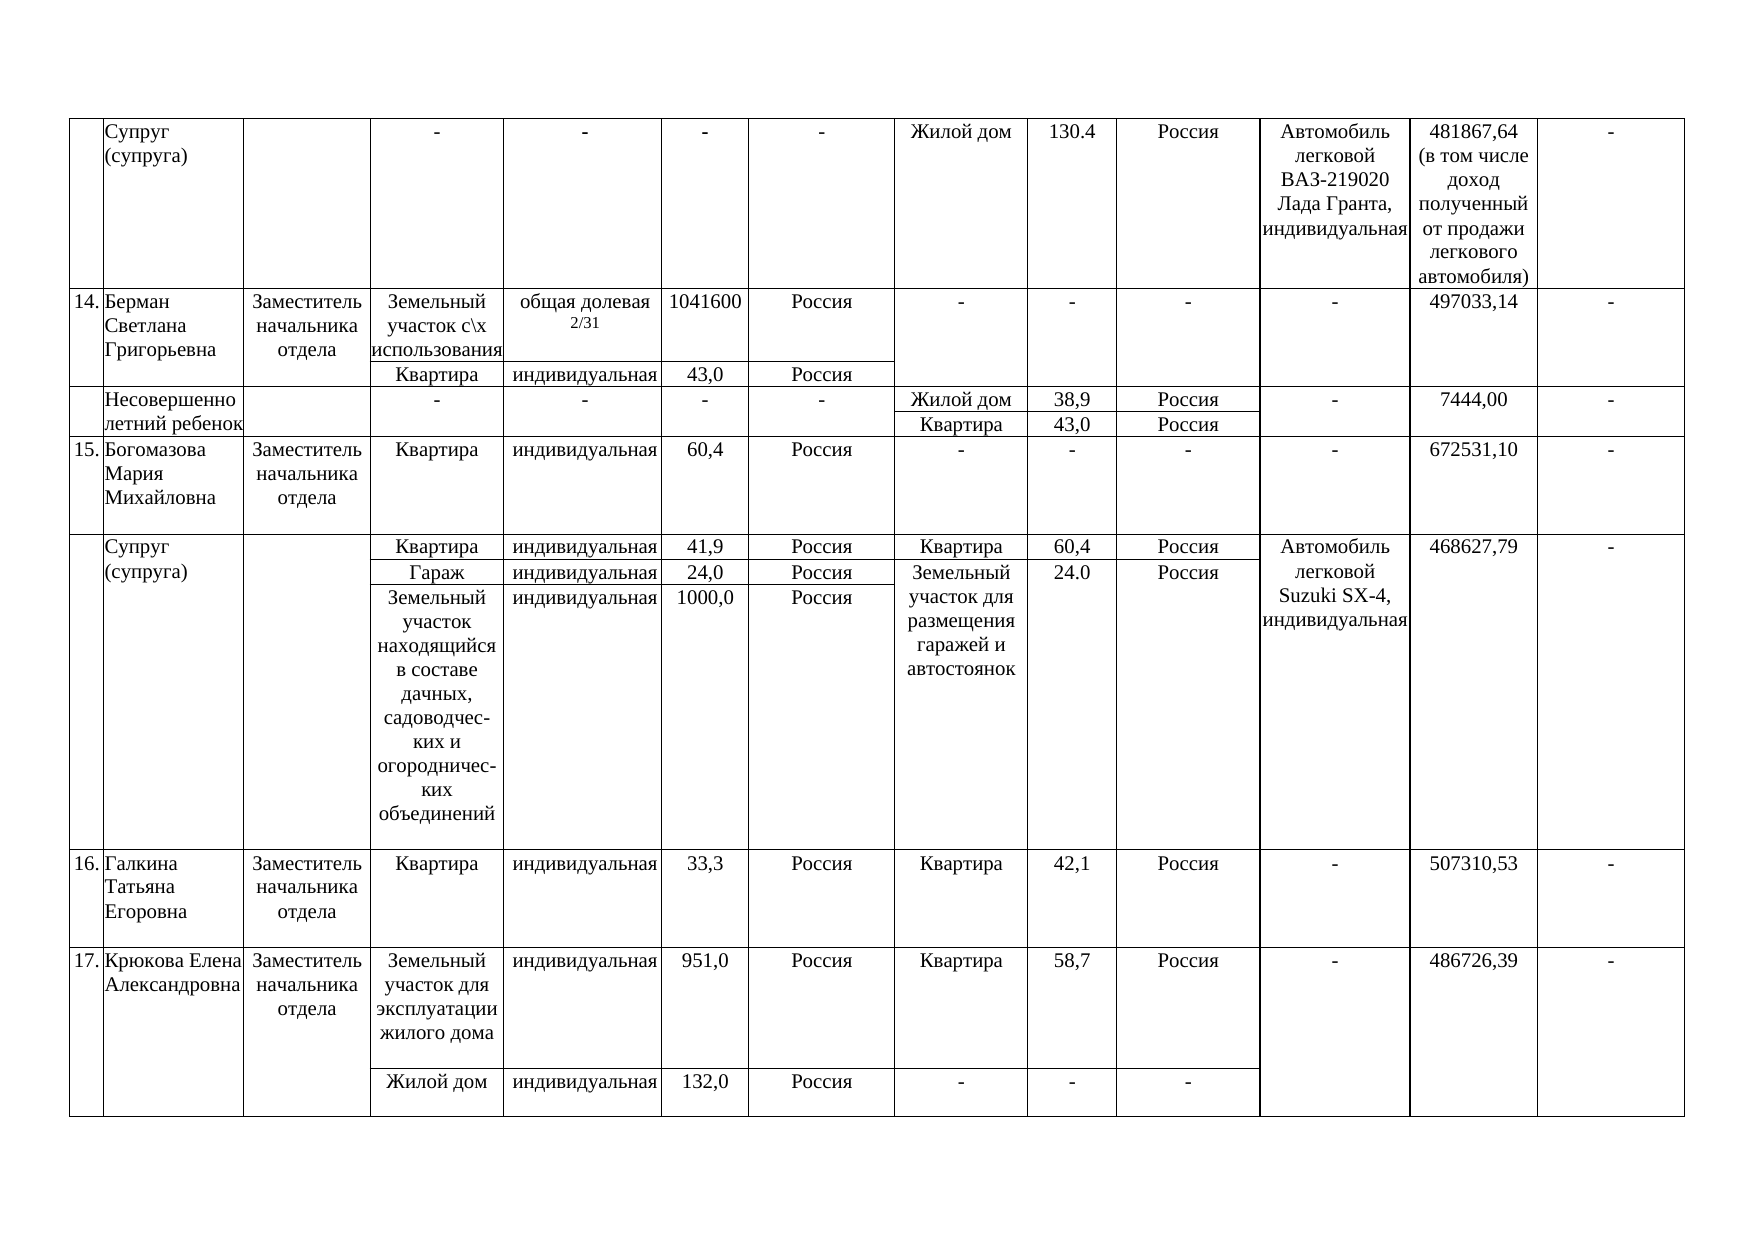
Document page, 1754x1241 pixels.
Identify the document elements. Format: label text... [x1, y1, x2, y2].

table_cell - [1261, 850, 1409, 947]
table_cell - [1538, 437, 1684, 533]
table_cell Заместитель начальника отдела [244, 850, 370, 947]
table_cell индивидуальная [504, 362, 661, 386]
table_cell Россия [1117, 412, 1259, 436]
table_cell Квартира [371, 535, 503, 558]
table_cell 14. [70, 289, 103, 386]
table_cell Квартира [895, 948, 1027, 1068]
table_cell - [1261, 948, 1409, 1116]
table_cell Заместитель начальника отдела [244, 289, 370, 386]
table_cell Берман Светлана Григорьевна [104, 289, 243, 386]
table_cell индивидуальная [504, 437, 661, 533]
table_cell Жилой дом [895, 119, 1027, 288]
table_cell 24,0 [662, 560, 748, 584]
table_cell Россия [749, 560, 894, 584]
table_cell - [1538, 387, 1684, 436]
table_cell Квартира [895, 535, 1027, 558]
table_cell Автомобиль легковой ВАЗ-219020 Лада Гранта, индивидуальная [1261, 119, 1409, 288]
table_cell Заместитель начальника отдела [244, 437, 370, 533]
table_cell 486726,39 [1411, 948, 1537, 1116]
table_cell Жилой дом [895, 387, 1027, 411]
table_cell 41,9 [662, 535, 748, 558]
table_cell [244, 119, 370, 288]
table_cell 17. [70, 948, 103, 1116]
table_cell Галкина Татьяна Егоровна [104, 850, 243, 947]
table_cell общая долевая 2/31 [504, 289, 661, 361]
table_cell - [895, 289, 1027, 386]
table_cell - [1028, 1069, 1116, 1116]
table_cell индивидуальная [504, 535, 661, 558]
table_cell Россия [1117, 560, 1259, 849]
table_cell Земельный участок находящийся в составе дачных, садоводчес-ких и огородничес-ких объединений [371, 585, 503, 849]
table_cell Квартира [371, 437, 503, 533]
table_cell Россия [1117, 948, 1259, 1068]
table_cell Россия [749, 850, 894, 947]
table_cell 33,3 [662, 850, 748, 947]
table_cell Россия [749, 535, 894, 558]
table_cell Супруг (супруга) [104, 535, 243, 849]
table_cell 58,7 [1028, 948, 1116, 1068]
table_cell - [1028, 289, 1116, 386]
table_cell Россия [749, 437, 894, 533]
table_cell Несовершенно летний ребенок [104, 387, 243, 436]
table_cell 15. [70, 437, 103, 533]
table_cell - [504, 387, 661, 436]
table_cell - [662, 387, 748, 436]
table_cell - [504, 119, 661, 288]
table_cell - [749, 387, 894, 436]
table_cell Крюкова Елена Александровна [104, 948, 243, 1116]
table_cell - [1538, 289, 1684, 386]
table_cell Россия [1117, 387, 1259, 411]
table_cell Богомазова Мария Михайловна [104, 437, 243, 533]
table_cell - [895, 437, 1027, 533]
table_cell 951,0 [662, 948, 748, 1068]
table_cell - [1117, 289, 1259, 386]
table_cell Земельный участок с\х использования [371, 289, 503, 361]
table_cell - [1538, 948, 1684, 1116]
table_cell - [1028, 437, 1116, 533]
table_cell Автомобиль легковой Suzuki SX-4, индивидуальная [1261, 535, 1409, 849]
table_cell индивидуальная [504, 560, 661, 584]
table_cell 7444,00 [1411, 387, 1537, 436]
table_cell 43,0 [1028, 412, 1116, 436]
table_cell Россия [749, 1069, 894, 1116]
table_cell Квартира [371, 850, 503, 947]
table_cell Россия [1117, 535, 1259, 558]
table_cell - [749, 119, 894, 288]
table_cell Заместитель начальника отдела [244, 948, 370, 1116]
table_cell 43,0 [662, 362, 748, 386]
table_cell 132,0 [662, 1069, 748, 1116]
table_cell [244, 387, 370, 436]
table_cell 672531,10 [1411, 437, 1537, 533]
table_cell индивидуальная [504, 585, 661, 849]
table_cell 130.4 [1028, 119, 1116, 288]
table_cell - [1117, 1069, 1259, 1116]
table_cell 468627,79 [1411, 535, 1537, 849]
table_cell [70, 119, 103, 288]
table_cell - [1261, 387, 1409, 436]
table_cell - [371, 119, 503, 288]
table_cell 42,1 [1028, 850, 1116, 947]
table_cell Квартира [371, 362, 503, 386]
table_cell Земельный участок для размещения гаражей и автостоянок [895, 560, 1027, 849]
table_cell [70, 387, 103, 436]
table_cell индивидуальная [504, 948, 661, 1068]
table_cell 16. [70, 850, 103, 947]
table_cell - [895, 1069, 1027, 1116]
table_cell Россия [749, 585, 894, 849]
table_cell индивидуальная [504, 850, 661, 947]
table_cell - [1117, 437, 1259, 533]
table_cell Квартира [895, 850, 1027, 947]
table_cell - [1538, 850, 1684, 947]
table_cell Россия [1117, 119, 1259, 288]
table_cell Россия [1117, 850, 1259, 947]
table_cell Гараж [371, 560, 503, 584]
table_cell 24.0 [1028, 560, 1116, 849]
table_cell - [1538, 119, 1684, 288]
table_cell Жилой дом [371, 1069, 503, 1116]
table_cell 1041600 [662, 289, 748, 361]
table_cell Квартира [895, 412, 1027, 436]
table_cell [244, 535, 370, 849]
table_cell Россия [749, 948, 894, 1068]
table_cell 481867,64 (в том числе доход полученный от продажи легкового автомобиля) [1411, 119, 1537, 288]
table_cell Россия [749, 362, 894, 386]
table_cell - [662, 119, 748, 288]
table_cell 38,9 [1028, 387, 1116, 411]
table_cell 60,4 [1028, 535, 1116, 558]
table_cell Земельный участок для эксплуатации жилого дома [371, 948, 503, 1068]
table_cell [70, 535, 103, 849]
table_cell 60,4 [662, 437, 748, 533]
table_cell индивидуальная [504, 1069, 661, 1116]
table_cell - [1261, 289, 1409, 386]
table_cell 507310,53 [1411, 850, 1537, 947]
table_cell - [1261, 437, 1409, 533]
table_cell Супруг (супруга) [104, 119, 243, 288]
table_cell Россия [749, 289, 894, 361]
table_cell 497033,14 [1411, 289, 1537, 386]
table_cell - [371, 387, 503, 436]
table_cell - [1538, 535, 1684, 849]
table_cell 1000,0 [662, 585, 748, 849]
